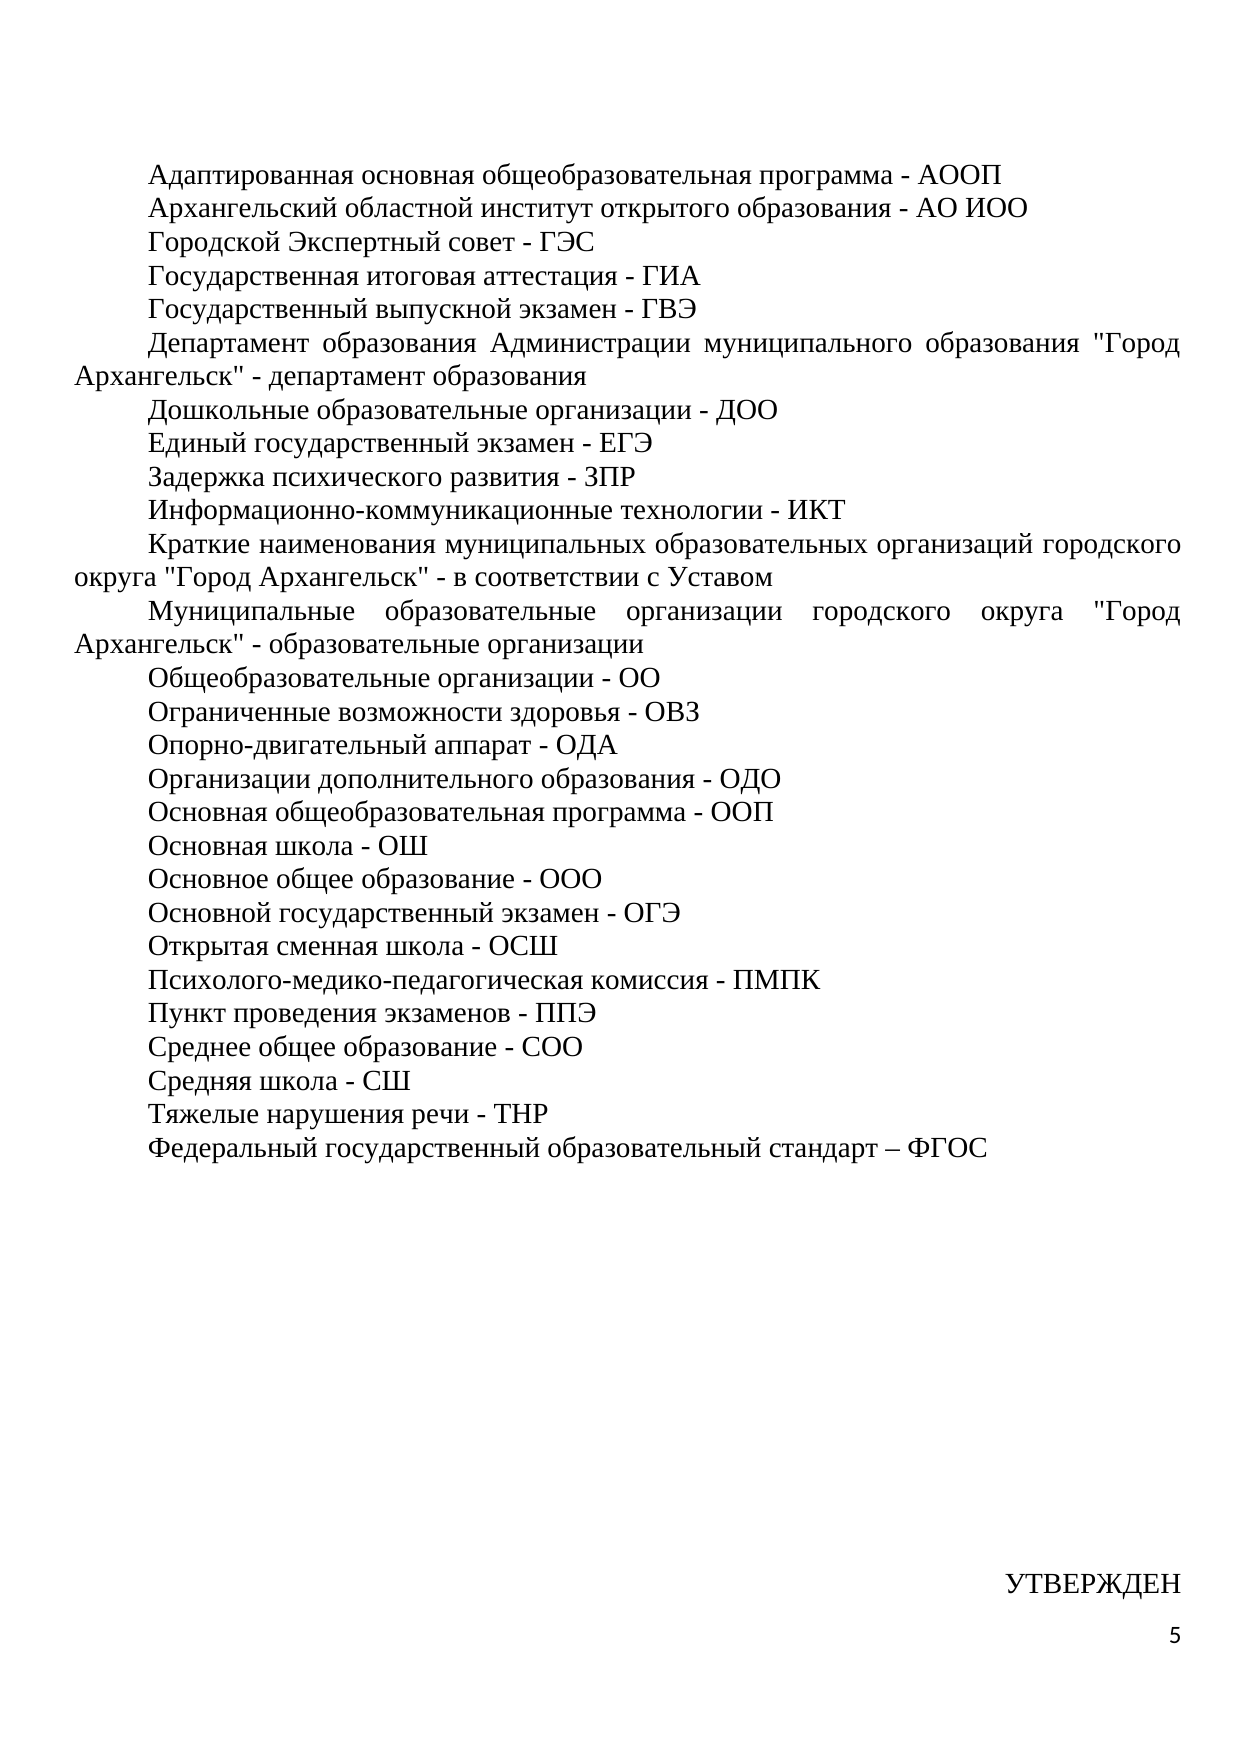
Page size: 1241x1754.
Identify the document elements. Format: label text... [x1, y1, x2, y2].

text Муниципальные образовательные организации городского округа "Город Архангельск" - образовательные организации [74, 593, 1181, 660]
text Адаптированная основная общеобразовательная программа - АООП [74, 157, 1181, 191]
text Открытая сменная школа - ОСШ [74, 928, 1181, 962]
text Основной государственный экзамен - ОГЭ [74, 895, 1181, 928]
text Задержка психического развития - ЗПР [74, 459, 1181, 492]
text УТВЕРЖДЕН [74, 1566, 1181, 1599]
text Городской Экспертный совет - ГЭС [74, 224, 1181, 258]
text Основное общее образование - ООО [74, 861, 1181, 895]
text Опорно-двигательный аппарат - ОДА [74, 727, 1181, 761]
text Основная школа - ОШ [74, 828, 1181, 861]
text Ограниченные возможности здоровья - ОВЗ [74, 694, 1181, 727]
text Государственный выпускной экзамен - ГВЭ [74, 291, 1181, 325]
text Психолого-медико-педагогическая комиссия - ПМПК [74, 962, 1181, 996]
text Тяжелые нарушения речи - ТНР [74, 1096, 1181, 1130]
text Средняя школа - СШ [74, 1063, 1181, 1096]
text Пункт проведения экзаменов - ППЭ [74, 996, 1181, 1029]
text Общеобразовательные организации - ОО [74, 660, 1181, 694]
text Единый государственный экзамен - ЕГЭ [74, 425, 1181, 459]
text Федеральный государственный образовательный стандарт – ФГОС [74, 1130, 1181, 1163]
text Краткие наименования муниципальных образовательных организаций городского округа "Город Архангельск" - в соответствии с Уставом [74, 526, 1181, 593]
text Государственная итоговая аттестация - ГИА [74, 258, 1181, 291]
text Среднее общее образование - СОО [74, 1029, 1181, 1063]
text Архангельский областной институт открытого образования - АО ИОО [74, 191, 1181, 224]
text Основная общеобразовательная программа - ООП [74, 794, 1181, 828]
text Дошкольные образовательные организации - ДОО [74, 392, 1181, 425]
text Информационно-коммуникационные технологии - ИКТ [74, 492, 1181, 526]
text Департамент образования Администрации муниципального образования "Город Архангельск" - департамент образования [74, 325, 1181, 392]
text Организации дополнительного образования - ОДО [74, 761, 1181, 794]
